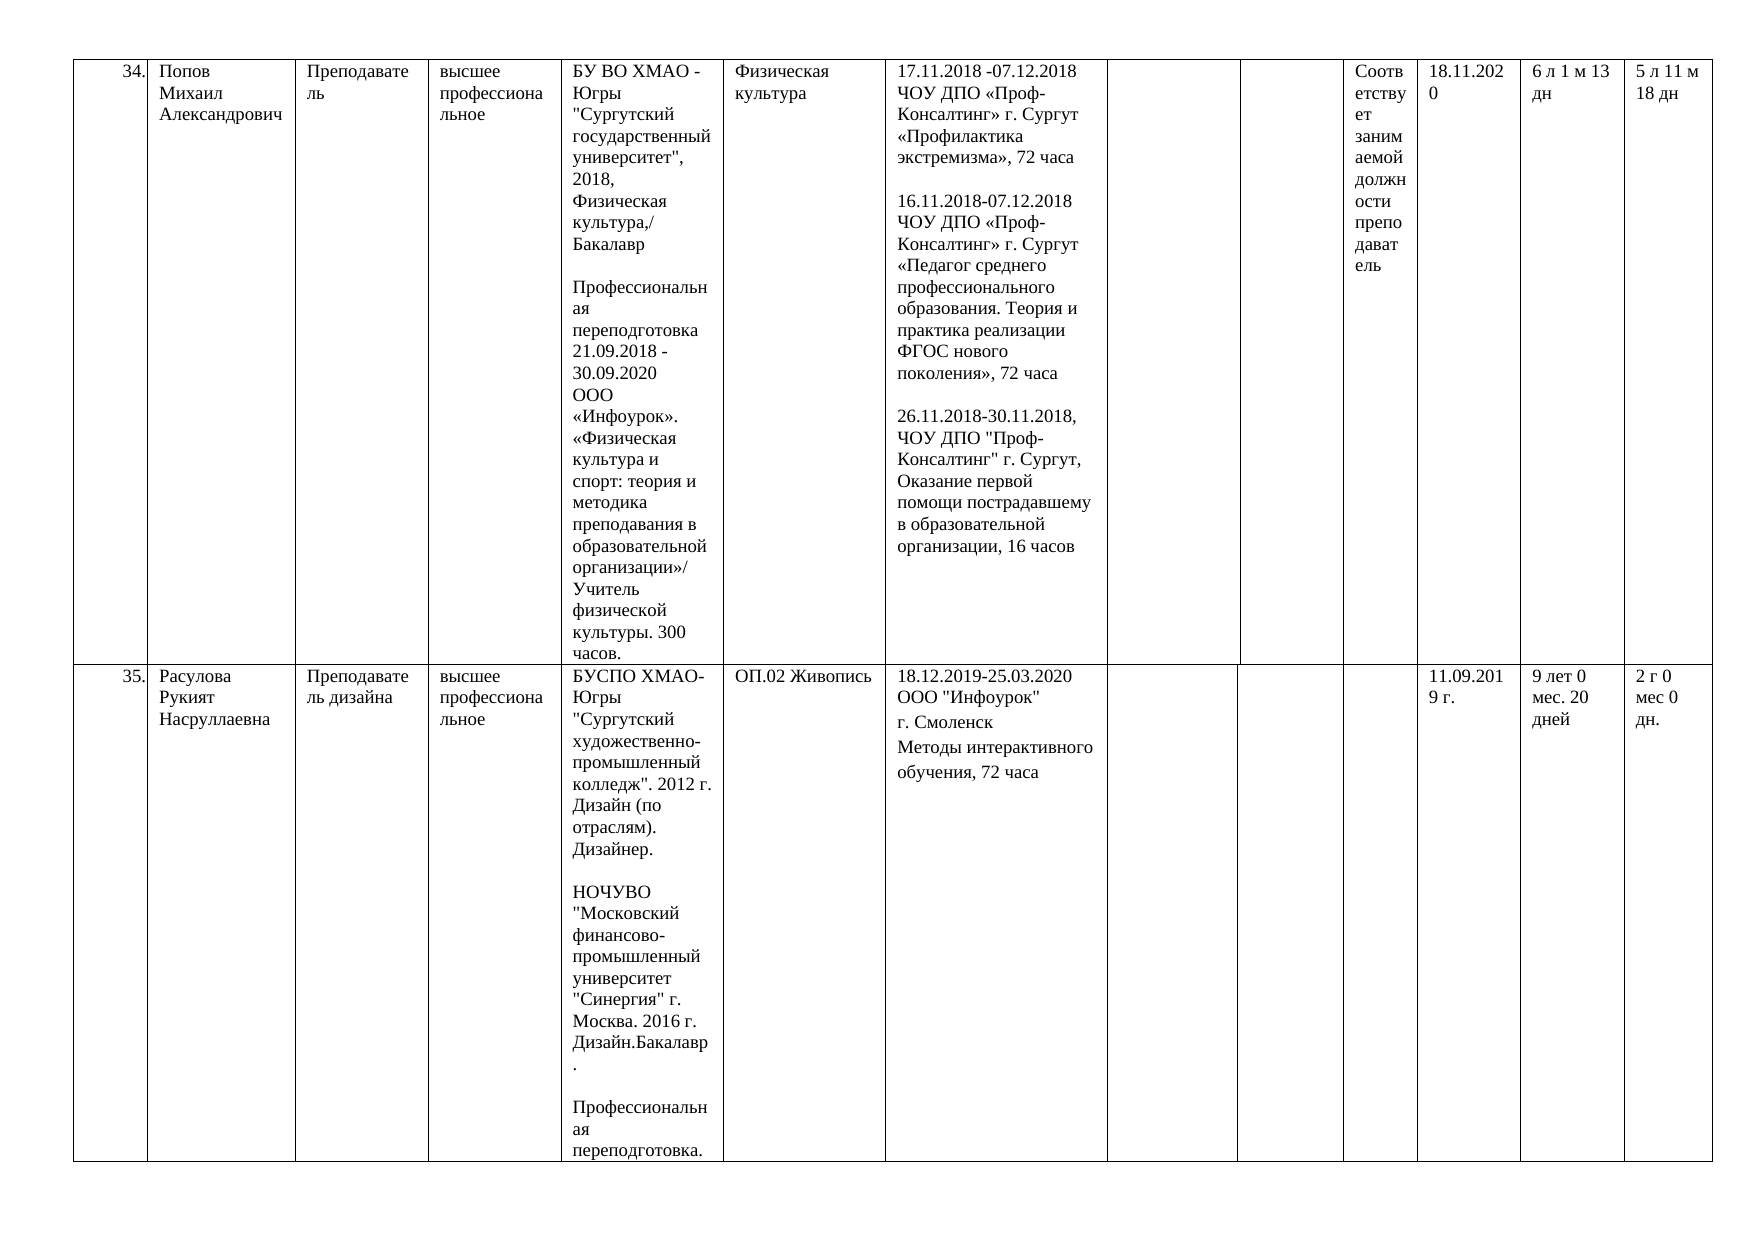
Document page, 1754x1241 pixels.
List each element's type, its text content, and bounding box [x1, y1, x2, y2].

table_cell [1238, 665, 1343, 1161]
table_cell Физическая культура [724, 60, 885, 664]
table_cell 11.09.2019 г. [1418, 665, 1520, 1161]
table_cell БУ ВО ХМАО - Югры "Сургутский государственный университет", 2018, Физическая культура,/ Бакалавр Профессиональная переподготовка 21.09.2018 -30.09.2020 ООО «Инфоурок». «Физическая культура и спорт: теория и методика преподавания в образовательной организации»/ Учитель физической культуры. 300 часов. [562, 60, 723, 664]
table_cell 17.11.2018 -07.12.2018 ЧОУ ДПО «Проф-Консалтинг» г. Сургут «Профилактика экстремизма», 72 часа 16.11.2018-07.12.2018 ЧОУ ДПО «Проф-Консалтинг» г. Сургут «Педагог среднего профессионального образования. Теория и практика реализации ФГОС нового поколения», 72 часа 26.11.2018-30.11.2018, ЧОУ ДПО "Проф-Консалтинг" г. Сургут, Оказание первой помощи пострадавшему в образовательной организации, 16 часов [886, 60, 1107, 664]
table_cell Соответствует занимаемой должности преподаватель [1344, 60, 1417, 664]
table_cell [74, 60, 147, 664]
table_cell 6 л 1 м 13 дн [1521, 60, 1624, 664]
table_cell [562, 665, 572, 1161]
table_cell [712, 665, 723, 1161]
table_cell Преподаватель [296, 60, 428, 664]
table_cell [1108, 60, 1240, 664]
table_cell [1521, 665, 1624, 1161]
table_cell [429, 665, 561, 1161]
table_cell Попов Михаил Александрович [148, 60, 295, 664]
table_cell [429, 60, 561, 664]
table_cell [1108, 665, 1237, 1161]
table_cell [296, 665, 428, 1161]
table_cell 18.11.2020 [1418, 60, 1520, 664]
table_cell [886, 665, 1107, 1161]
table_cell [74, 665, 147, 1161]
table_cell [1241, 60, 1343, 664]
table_cell 5 л 11 м 18 дн [1625, 60, 1712, 664]
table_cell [148, 665, 295, 1161]
table_cell [1344, 665, 1417, 1161]
table_cell ОП.02 Живопись [724, 665, 885, 1161]
table_cell 2 г 0 мес 0 дн. [1625, 665, 1712, 1161]
